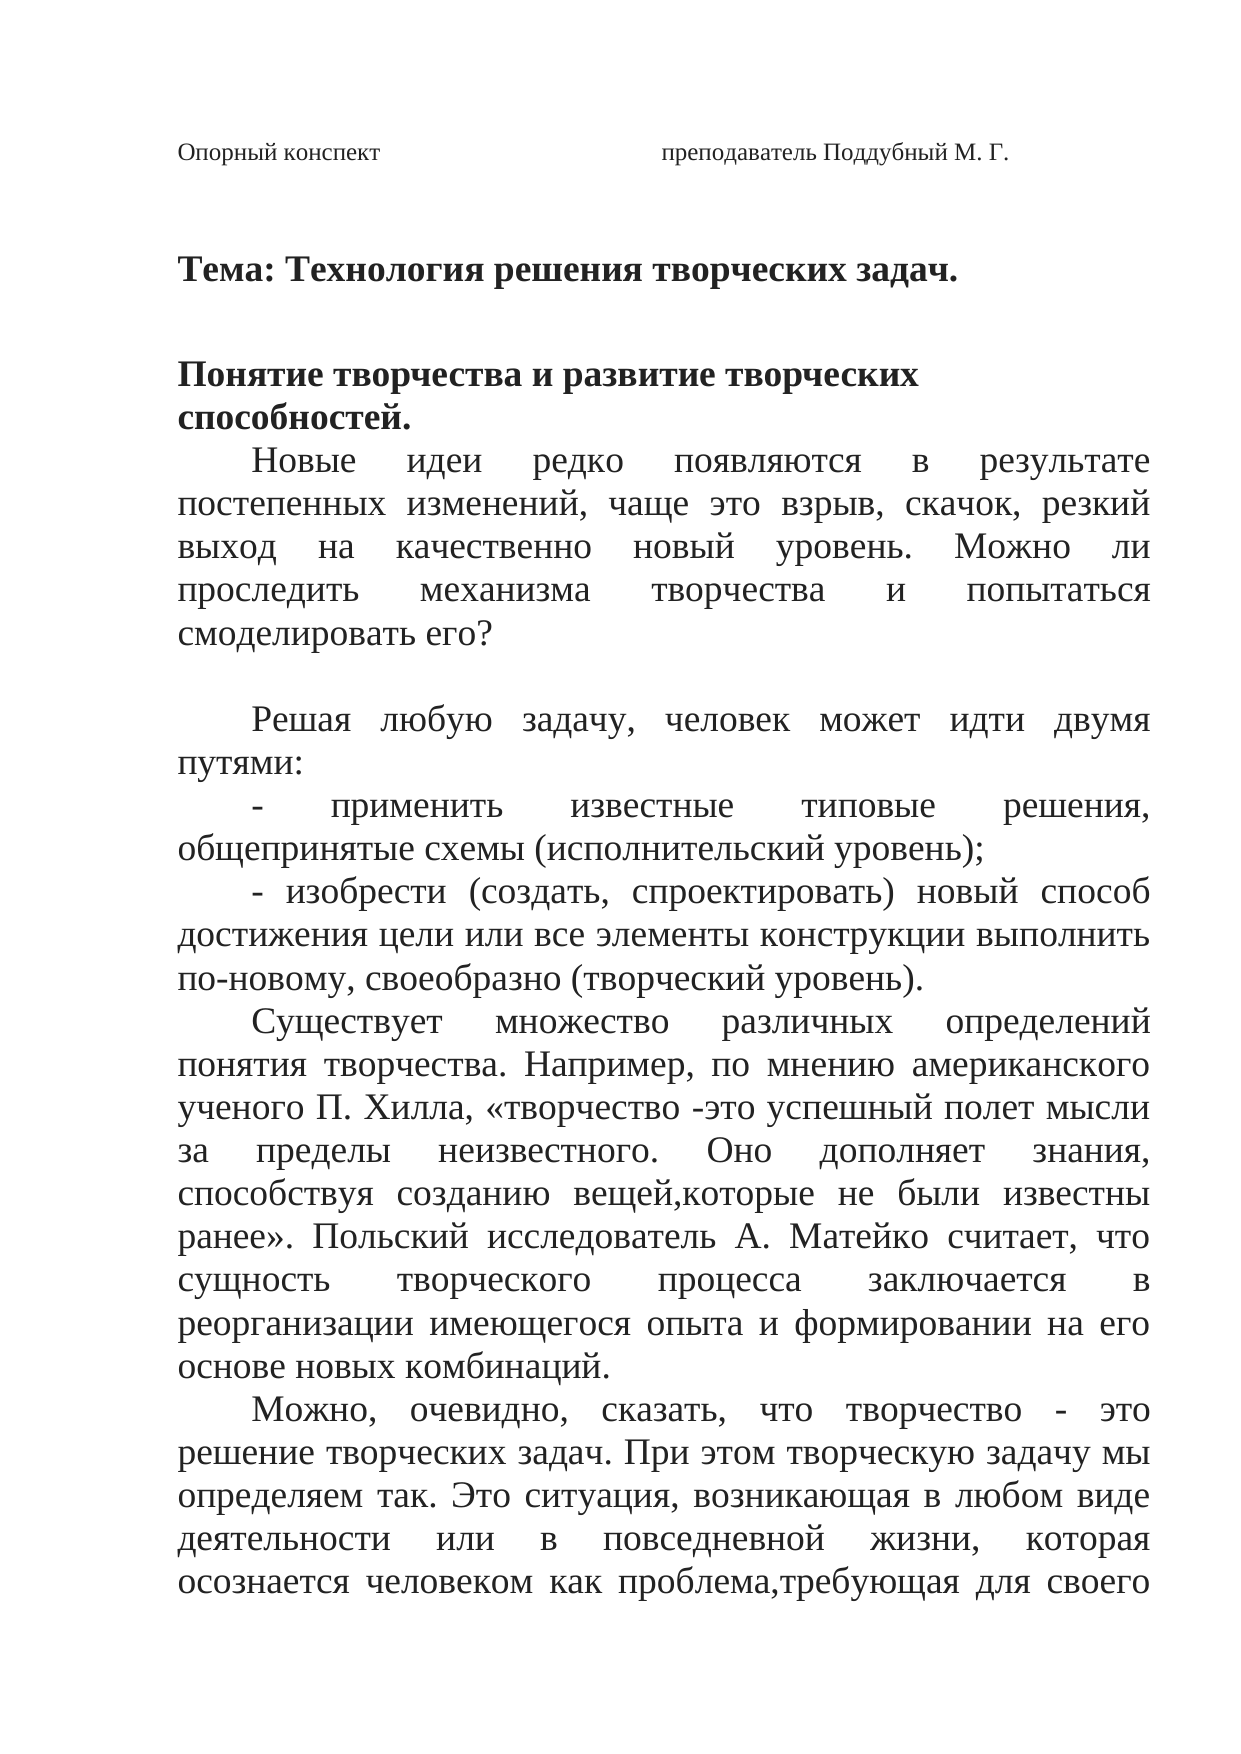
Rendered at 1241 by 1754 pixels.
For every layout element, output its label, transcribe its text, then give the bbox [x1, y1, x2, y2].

text Новые идеи редко появляются в результате постепенных изменений, чаще это взрыв, скачок, резкий выход на качественно новый уровень. Можно ли проследить механизма творчества и попытаться смоделировать его? [177, 437, 1152, 653]
text Тема: Технология решения творческих задач. [177, 246, 1152, 289]
text Существует множество различных определений понятия творчества. Например, по мнению американского ученого П. Хилла, «творчество -это успешный полет мысли за пределы неизвестного. Оно дополняет знания, способствуя созданию вещей,которые не были известны ранее». Польский исследователь А. Матейко считает, что сущность творческого процесса заключается в реорганизации имеющегося опыта и формировании на его основе новых комбинаций. [177, 998, 1152, 1386]
text - применить известные типовые решения, общепринятые схемы (исполнительский уровень); [177, 782, 1152, 869]
text Понятие творчества и развитие творческих способностей. [177, 351, 1152, 437]
text Решая любую задачу, человек может идти двумя путями: [177, 696, 1152, 782]
text Опорный конспект преподаватель Поддубный М. Г. [177, 137, 1152, 166]
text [177, 1386, 1152, 1602]
text - изобрести (создать, спроектировать) новый способ достижения цели или все элементы конструкции выполнить по-новому, своеобразно (творческий уровень). [177, 869, 1152, 998]
